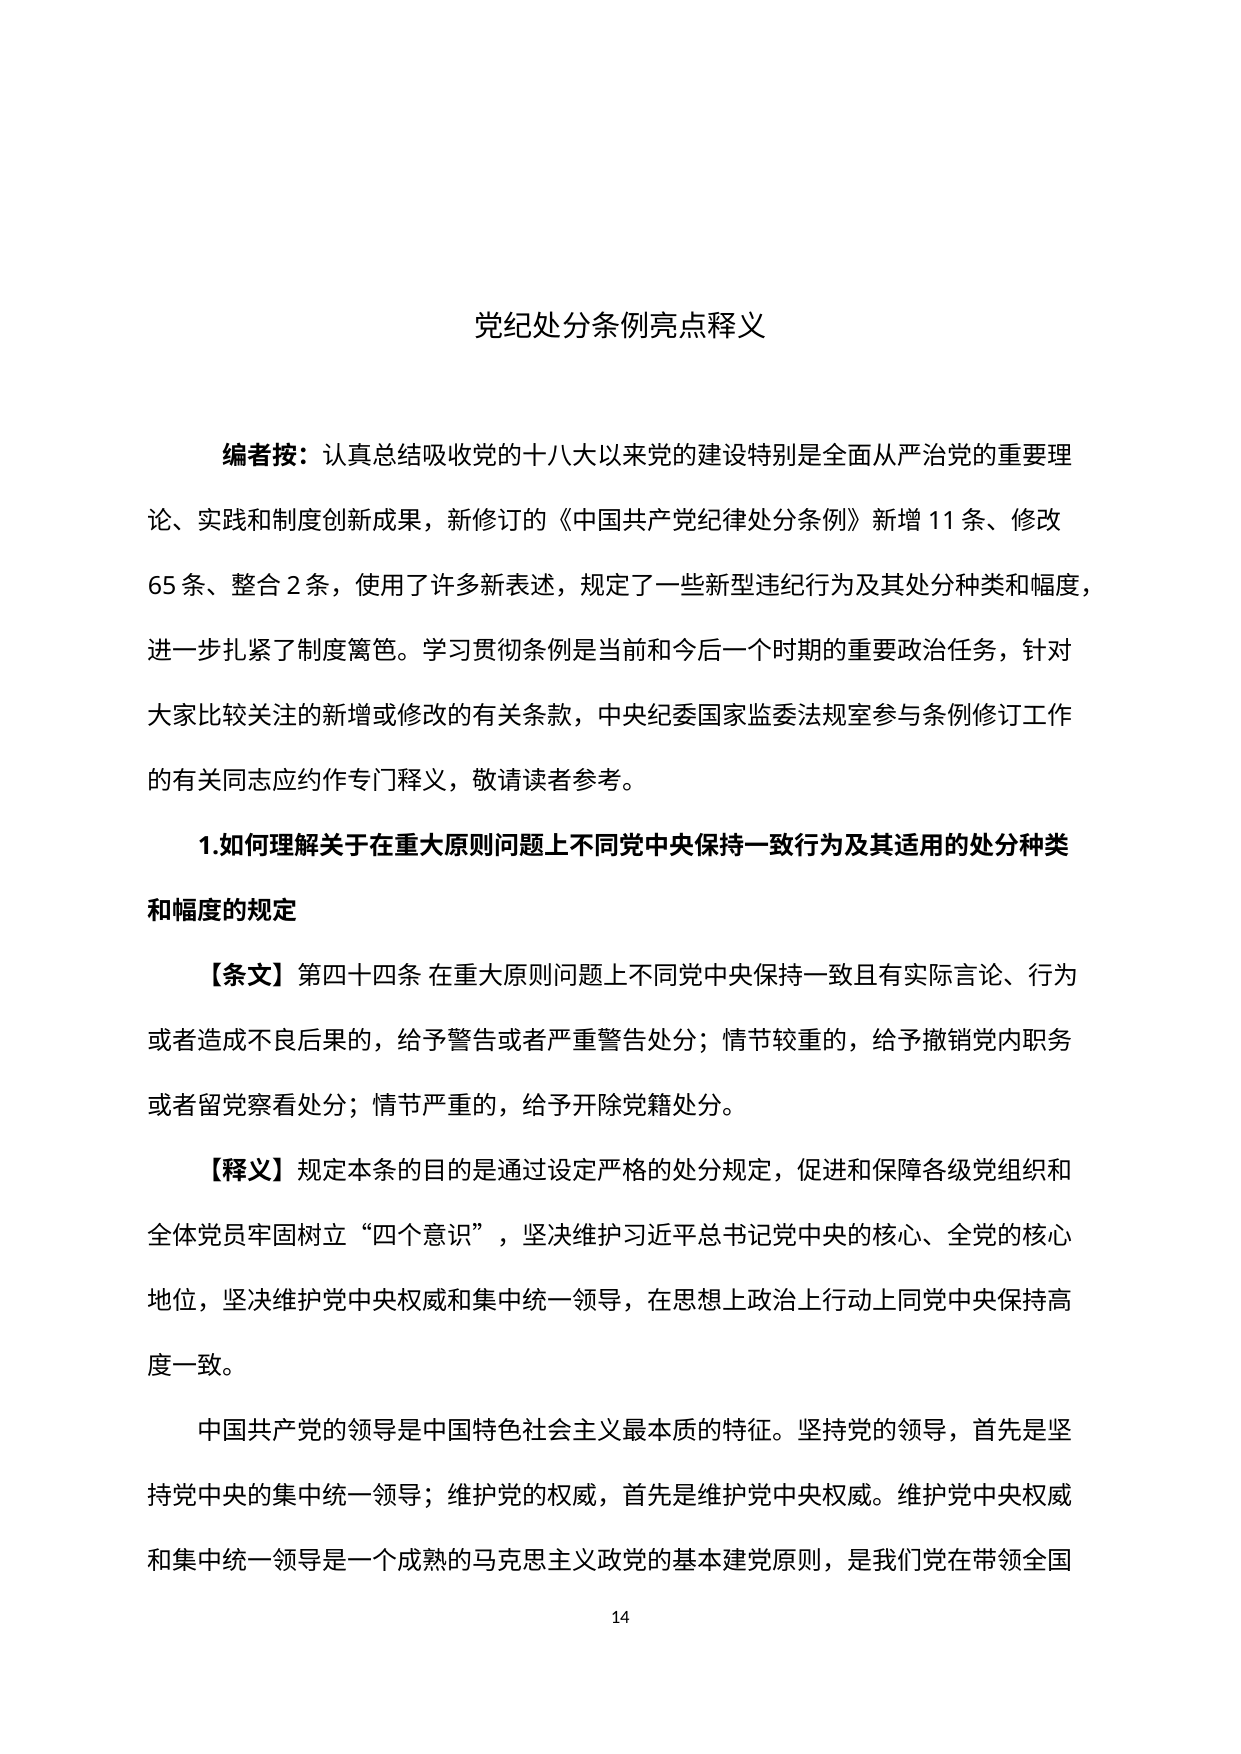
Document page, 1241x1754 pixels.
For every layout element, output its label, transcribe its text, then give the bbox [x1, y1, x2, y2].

text 【条文】第四十四条 在重大原则问题上不同党中央保持一致且有实际言论、行为或者造成不良后果的，给予警告或者严重警告处分；情节较重的，给予撤销党内职务或者留党察看处分；情节严重的，给予开除党籍处分。 [148, 941, 1092, 1136]
text 编者按：认真总结吸收党的十八大以来党的建设特别是全面从严治党的重要理论、实践和制度创新成果，新修订的《中国共产党纪律处分条例》新增11条、修改65条、整合2条，使用了许多新表述，规定了一些新型违纪行为及其处分种类和幅度，进一步扎紧了制度篱笆。学习贯彻条例是当前和今后一个时期的重要政治任务，针对大家比较关注的新增或修改的有关条款，中央纪委国家监委法规室参与条例修订工作的有关同志应约作专门释义，敬请读者参考。 [148, 421, 1092, 811]
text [148, 1396, 1092, 1591]
text 1.如何理解关于在重大原则问题上不同党中央保持一致行为及其适用的处分种类和幅度的规定 [148, 811, 1092, 941]
text 党纪处分条例亮点释义 [148, 291, 1092, 356]
text 【释义】规定本条的目的是通过设定严格的处分规定，促进和保障各级党组织和全体党员牢固树立“四个意识”，坚决维护习近平总书记党中央的核心、全党的核心地位，坚决维护党中央权威和集中统一领导，在思想上政治上行动上同党中央保持高度一致。 [148, 1136, 1092, 1396]
